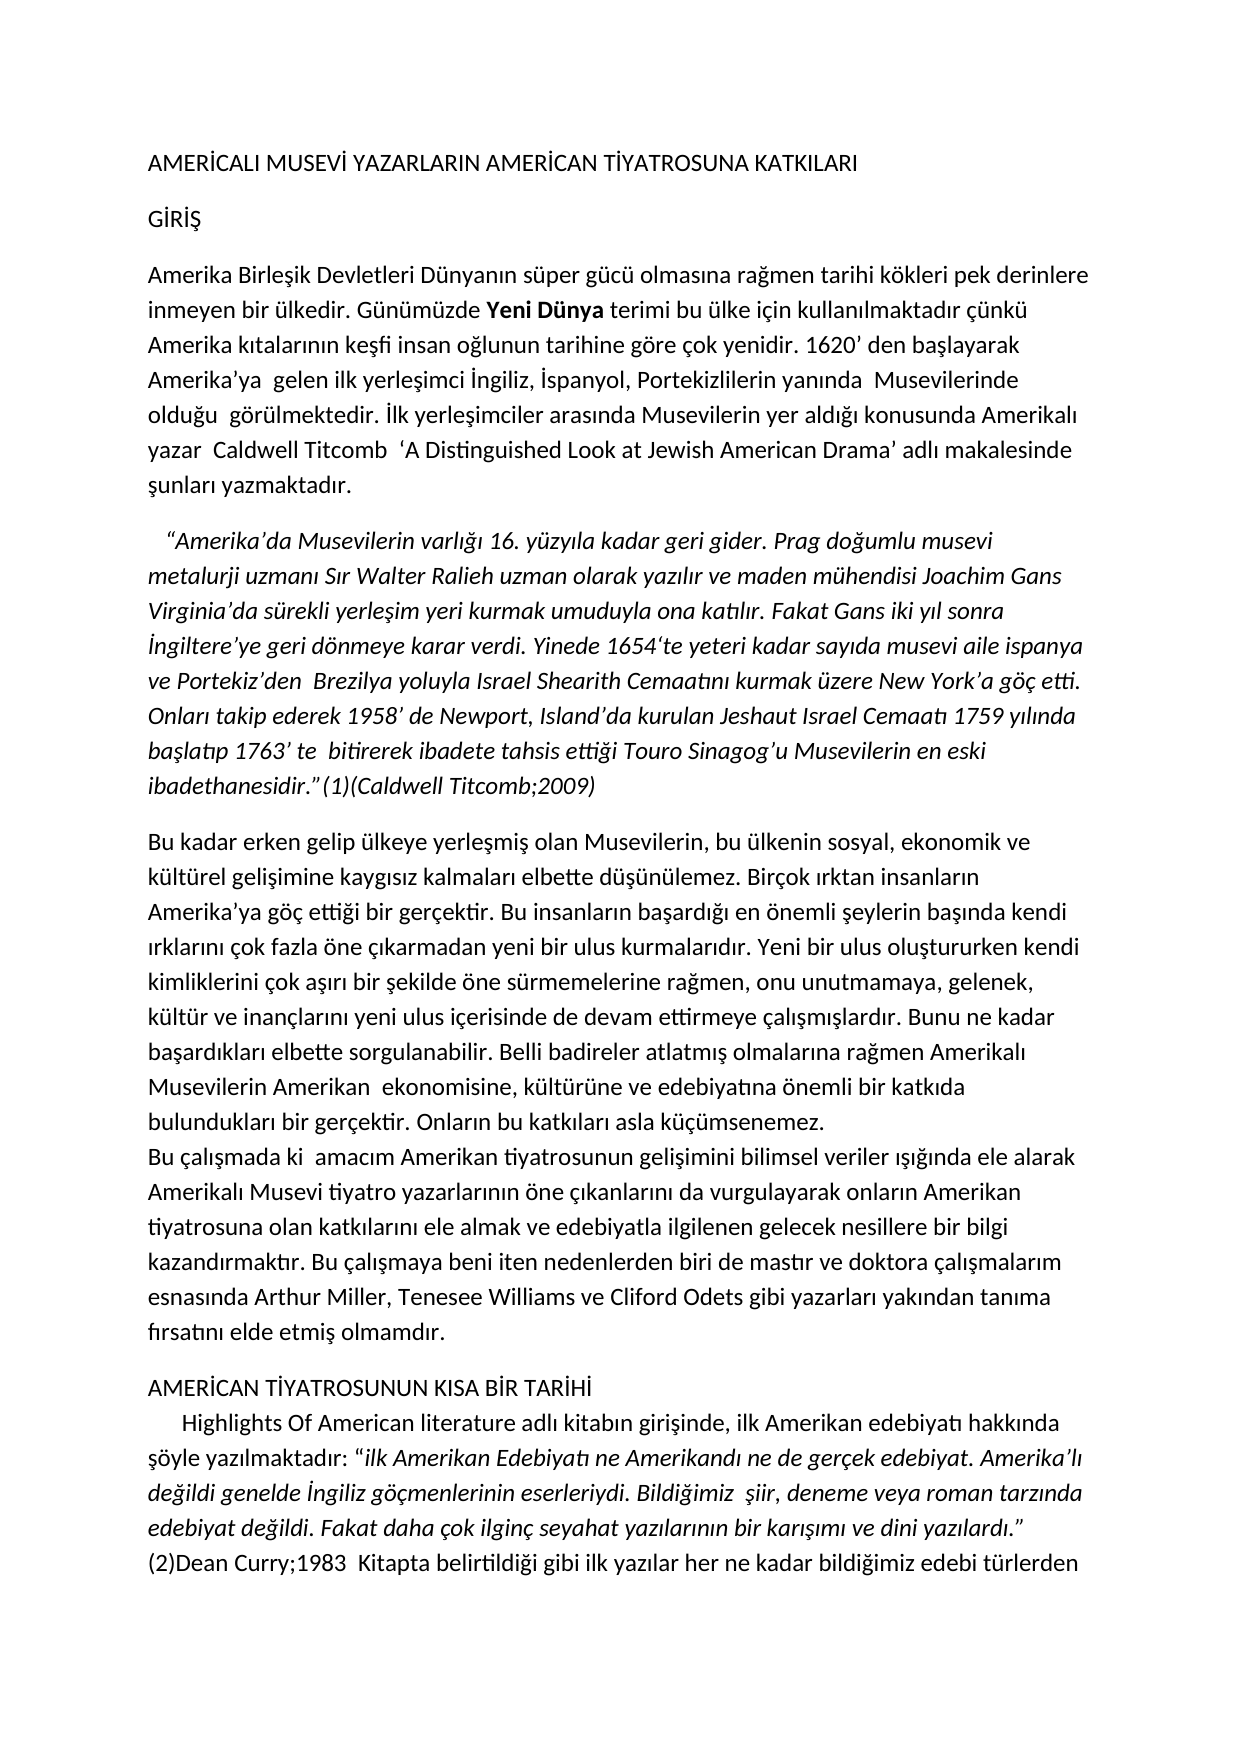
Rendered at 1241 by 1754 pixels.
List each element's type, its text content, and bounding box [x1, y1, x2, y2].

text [148, 1372, 1093, 1577]
text Amerika Birleşik Devletleri Dünyanın süper gücü olmasına rağmen tarihi kökleri pek derinlere inmeyen bir ülkedir. Günümüzde Yeni Dünya terimi bu ülke için kullanılmaktadır çünkü Amerika kıtalarının keşfi insan oğlunun tarihine göre çok yenidir. 1620’ den başlayarak Amerika’ya gelen ilk yerleşimci İngiliz, İspanyol, Portekizlilerin yanında Musevilerinde olduğu görülmektedir. İlk yerleşimciler arasında Musevilerin yer aldığı konusunda Amerikalı yazar Caldwell Titcomb ‘A Distinguished Look at Jewish American Drama’ adlı makalesinde şunları yazmaktadır. [148, 259, 1093, 500]
text Bu kadar erken gelip ülkeye yerleşmiş olan Musevilerin, bu ülkenin sosyal, ekonomik ve kültürel gelişimine kaygısız kalmaları elbette düşünülemez. Birçok ırktan insanların Amerika’ya göç ettiği bir gerçektir. Bu insanların başardığı en önemli şeylerin başında kendi ırklarını çok fazla öne çıkarmadan yeni bir ulus kurmalarıdır. Yeni bir ulus oluştururken kendi kimliklerini çok aşırı bir şekilde öne sürmemelerine rağmen, onu unutmamaya, gelenek, kültür ve inançlarını yeni ulus içerisinde de devam ettirmeye çalışmışlardır. Bunu ne kadar başardıkları elbette sorgulanabilir. Belli badireler atlatmış olmalarına rağmen Amerikalı Musevilerin Amerikan ekonomisine, kültürüne ve edebiyatına önemli bir katkıda bulundukları bir gerçektir. Onların bu katkıları asla küçümsenemez. Bu çalışmada ki amacım Amerikan tiyatrosunun gelişimini bilimsel veriler ışığında ele alarak Amerikalı Musevi tiyatro yazarlarının öne çıkanlarını da vurgulayarak onların Amerikan tiyatrosuna olan katkılarını ele almak ve edebiyatla ilgilenen gelecek nesillere bir bilgi kazandırmaktır. Bu çalışmaya beni iten nedenlerden biri de mastır ve doktora çalışmalarım esnasında Arthur Miller, Tenesee Williams ve Cliford Odets gibi yazarları yakından tanıma fırsatını elde etmiş olmamdır. [148, 826, 1093, 1346]
text “Amerika’da Musevilerin varlığı 16. yüzyıla kadar geri gider. Prag doğumlu musevi metalurji uzmanı Sır Walter Ralieh uzman olarak yazılır ve maden mühendisi Joachim Gans Virginia’da sürekli yerleşim yeri kurmak umuduyla ona katılır. Fakat Gans iki yıl sonra İngiltere’ye geri dönmeye karar verdi. Yinede 1654‘te yeteri kadar sayıda musevi aile ispanya ve Portekiz’den Brezilya yoluyla Israel Shearith Cemaatını kurmak üzere New York’a göç etti. Onları takip ederek 1958’ de Newport, Island’da kurulan Jeshaut Israel Cemaatı 1759 yılında başlatıp 1763’ te bitirerek ibadete tahsis ettiği Touro Sinagog’u Musevilerin en eski ibadethanesidir.”(1)(Caldwell Titcomb;2009) [148, 525, 1093, 801]
text GİRİŞ [148, 203, 1093, 234]
text AMERİCALI MUSEVİ YAZARLARIN AMERİCAN TİYATROSUNA KATKILARI [148, 148, 1093, 178]
